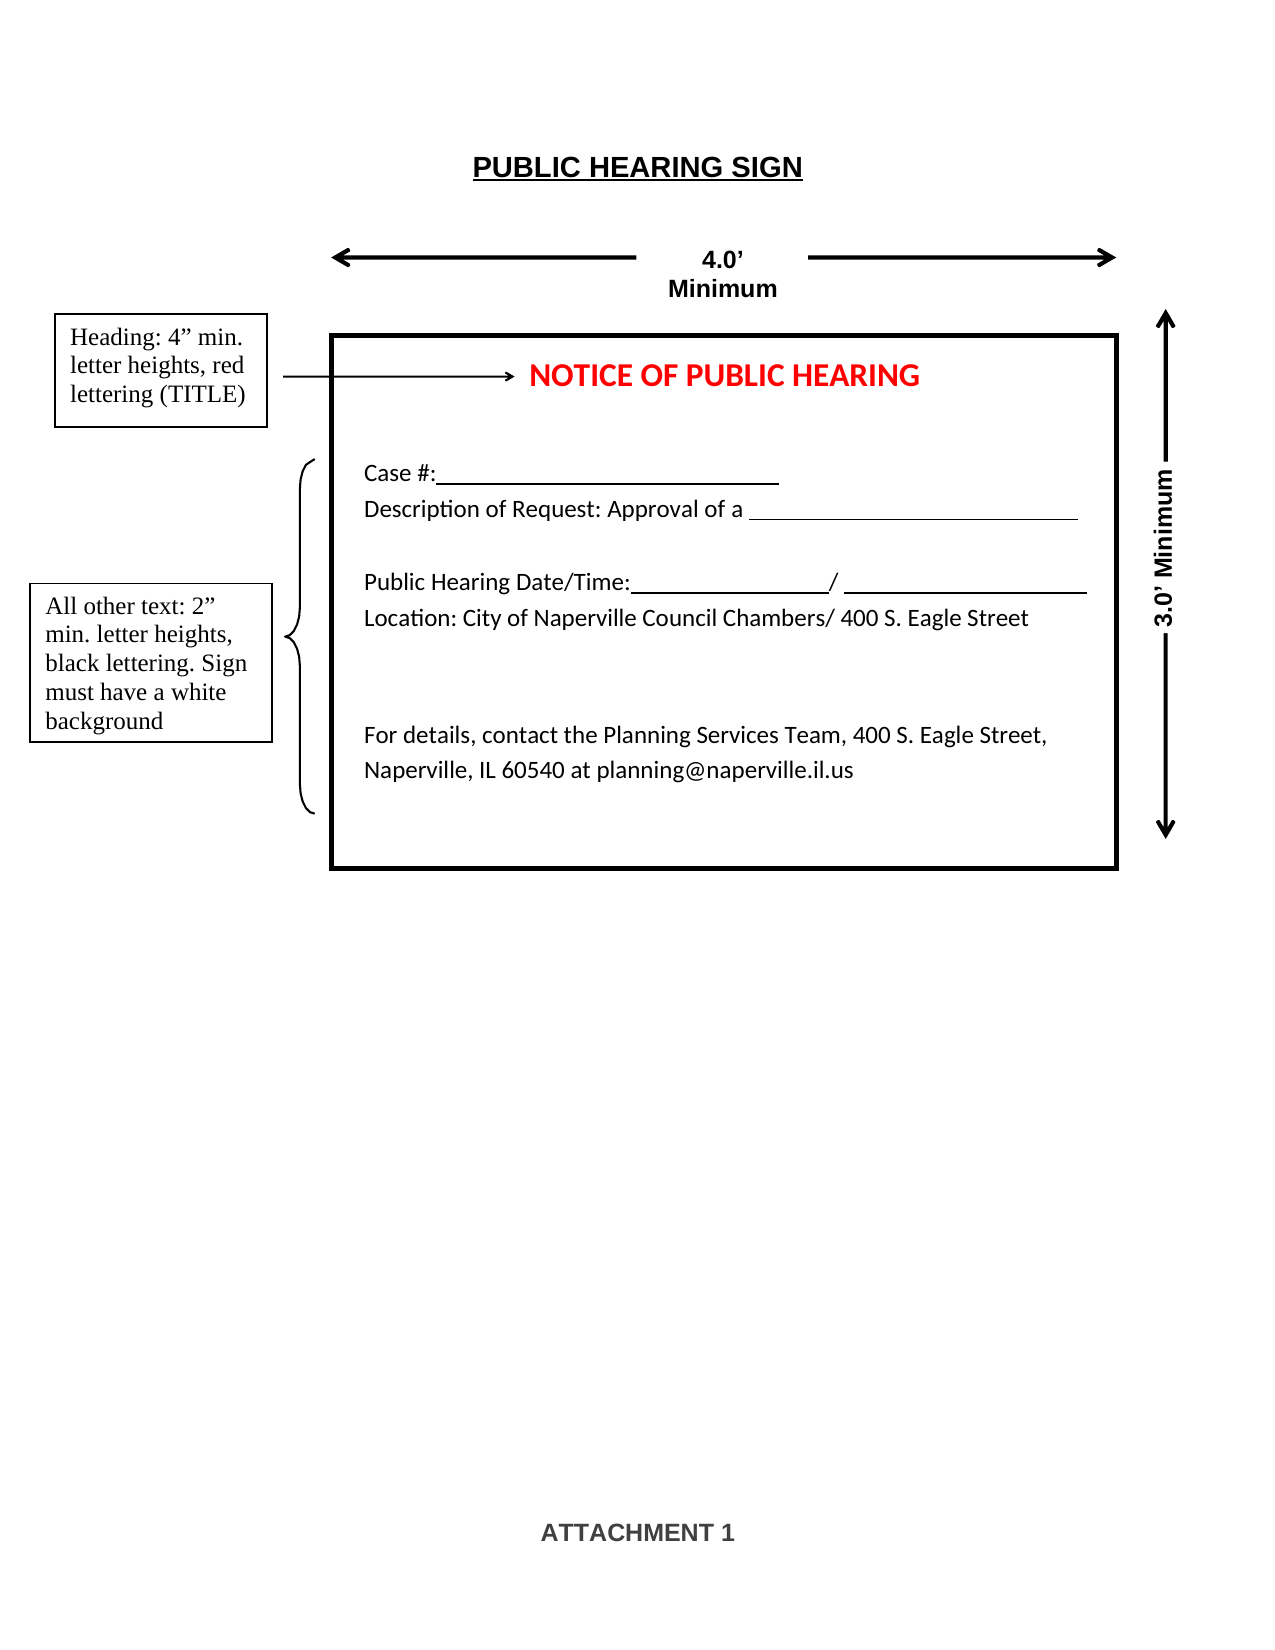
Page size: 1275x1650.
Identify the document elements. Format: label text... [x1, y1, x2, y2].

subtitle PUBLIC HEARING SIGN [150, 150, 1125, 183]
